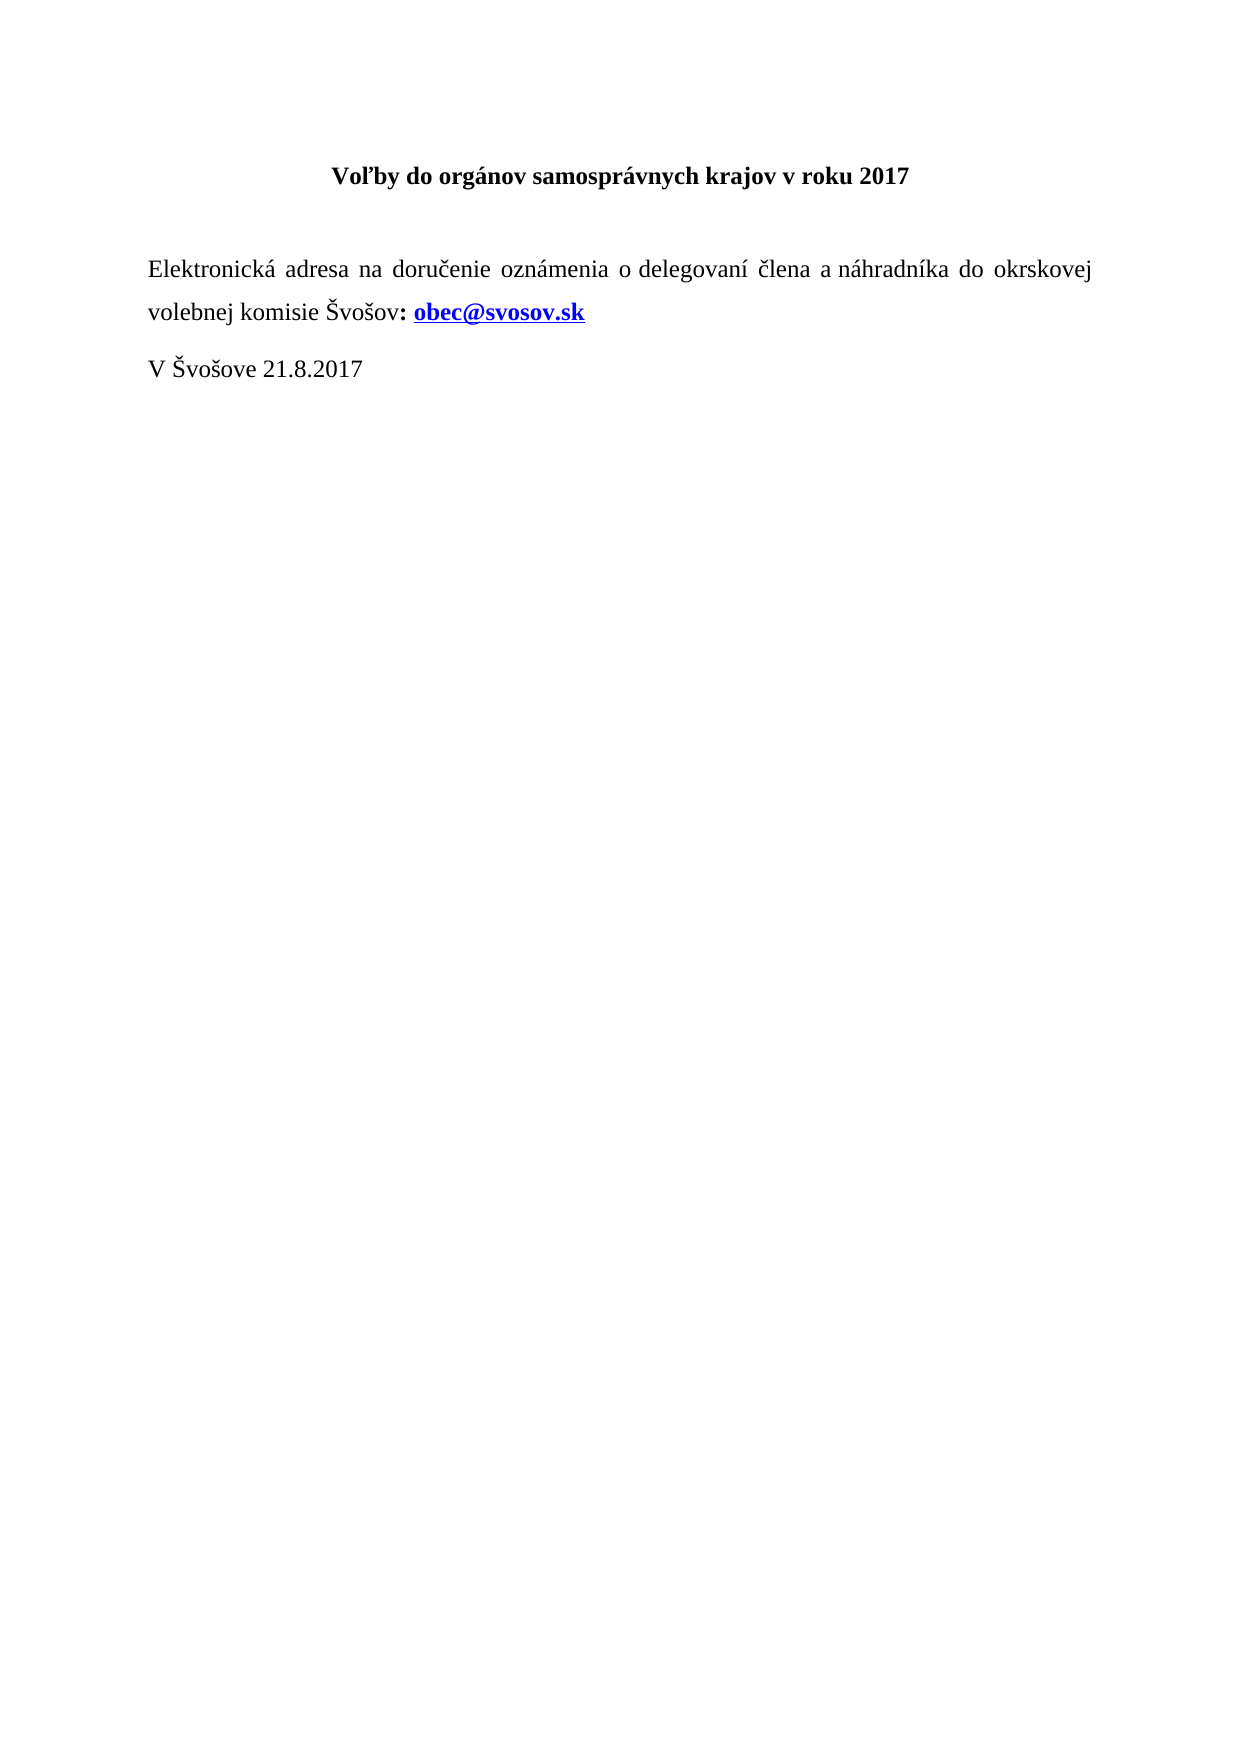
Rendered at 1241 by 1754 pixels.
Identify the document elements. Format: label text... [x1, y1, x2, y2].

text V Švošove 21.8.2017 [148, 354, 1093, 382]
text Voľby do orgánov samosprávnych krajov v roku 2017 [148, 161, 1093, 190]
text Elektronická adresa na doručenie oznámenia o delegovaní člena a náhradníka do okrskovej volebnej komisie Švošov: obec@svosov.sk [148, 254, 1093, 326]
